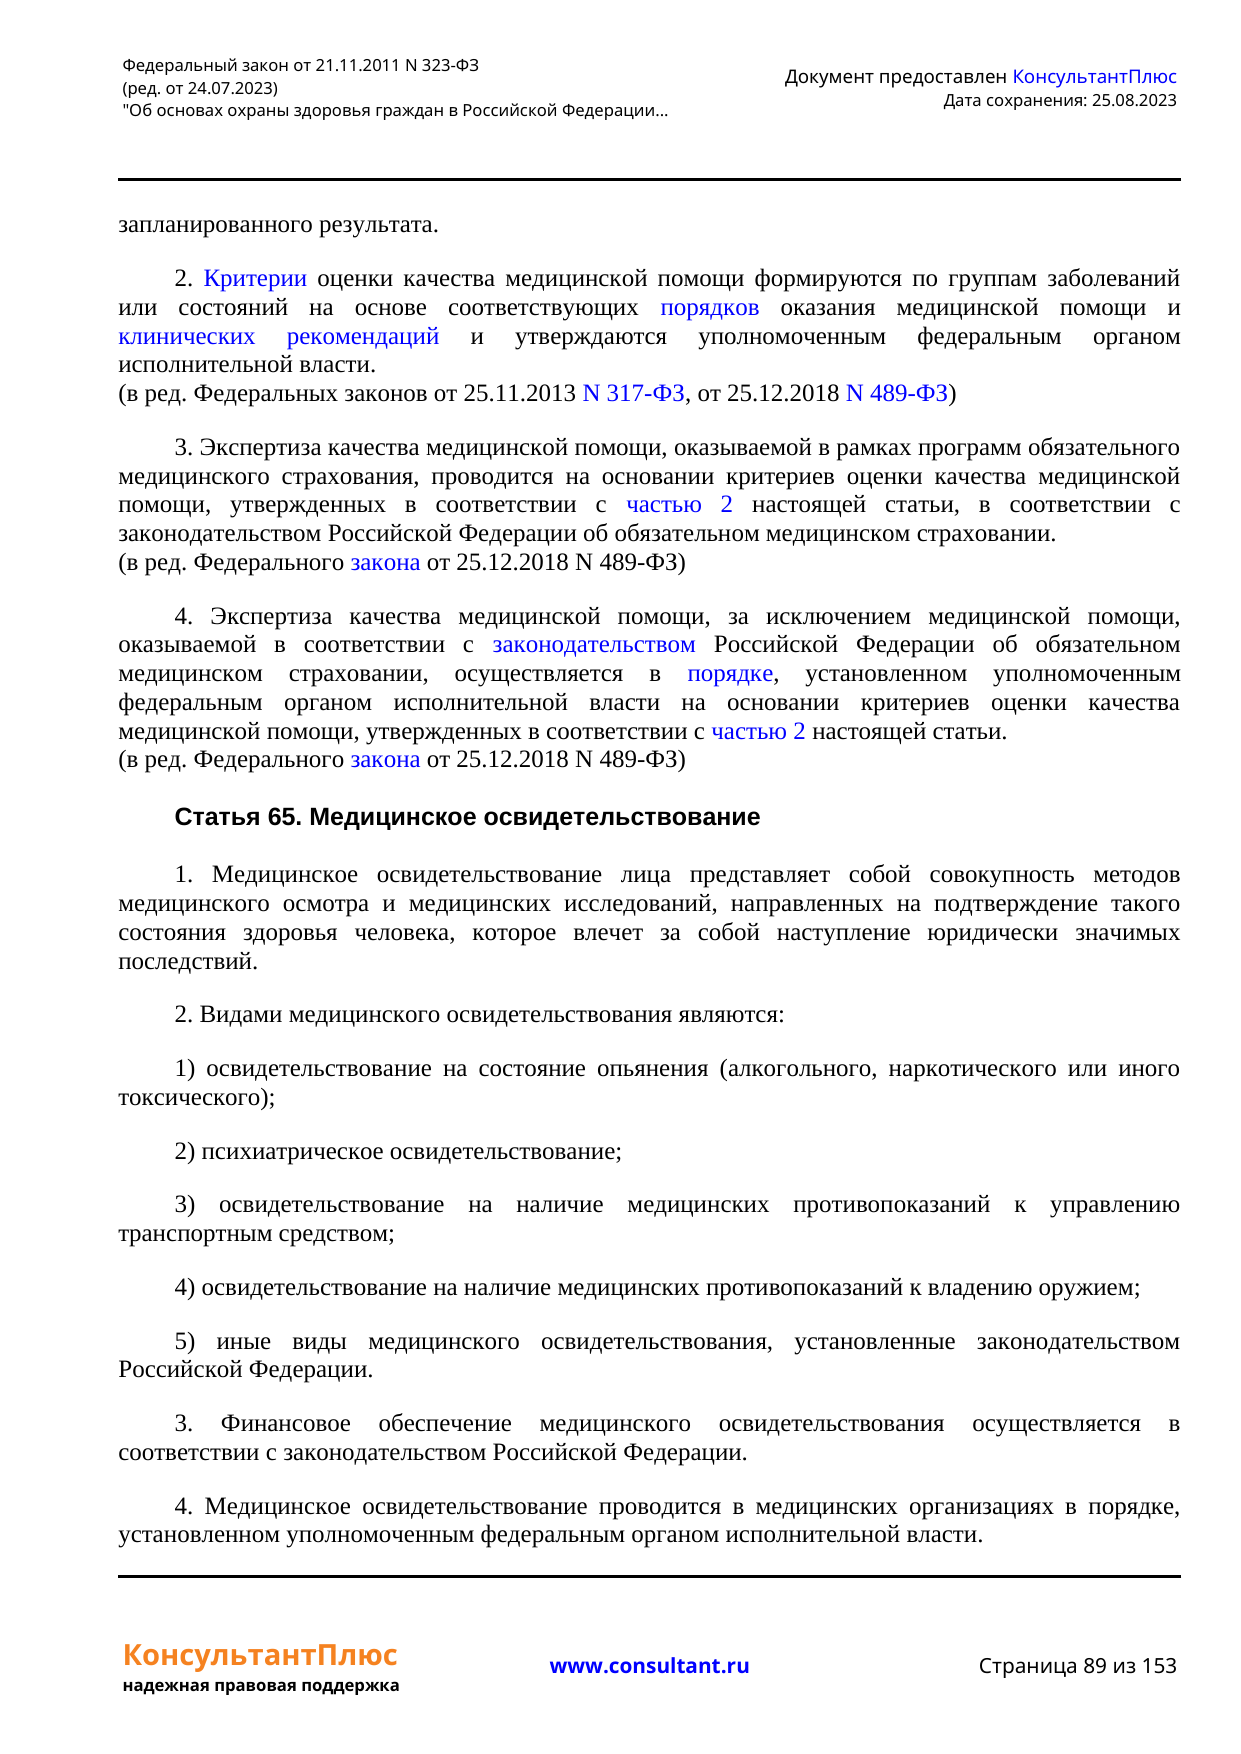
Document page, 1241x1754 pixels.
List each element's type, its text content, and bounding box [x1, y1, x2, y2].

text 1. Медицинское освидетельствование лица представляет собой совокупность методов медицинского осмотра и медицинских исследований, направленных на подтверждение такого состояния здоровья человека, которое влечет за собой наступление юридически значимых последствий. [118, 859, 1181, 974]
text 3) освидетельствование на наличие медицинских противопоказаний к управлению транспортным средством; [118, 1189, 1181, 1247]
title Статья 65. Медицинское освидетельствование [118, 802, 1181, 831]
text 2. Видами медицинского освидетельствования являются: [118, 999, 1181, 1028]
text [118, 209, 1181, 238]
text (в ред. Федеральных законов от 25.11.2013 N 317-ФЗ, от 25.12.2018 N 489-ФЗ) [118, 378, 1181, 407]
text 2. Критерии оценки качества медицинской помощи формируются по группам заболеваний или состояний на основе соответствующих порядков оказания медицинской помощи и клинических рекомендаций и утверждаются уполномоченным федеральным органом исполнительной власти. [118, 263, 1181, 378]
text 3. Экспертиза качества медицинской помощи, оказываемой в рамках программ обязательного медицинского страхования, проводится на основании критериев оценки качества медицинской помощи, утвержденных в соответствии с частью 2 настоящей статьи, в соответствии с законодательством Российской Федерации об обязательном медицинском страховании. [118, 432, 1181, 547]
text 3. Финансовое обеспечение медицинского освидетельствования осуществляется в соответствии с законодательством Российской Федерации. [118, 1408, 1181, 1466]
text (в ред. Федерального закона от 25.12.2018 N 489-ФЗ) [118, 547, 1181, 576]
text 5) иные виды медицинского освидетельствования, установленные законодательством Российской Федерации. [118, 1326, 1181, 1383]
text 2) психиатрическое освидетельствование; [118, 1136, 1181, 1164]
text 4. Медицинское освидетельствование проводится в медицинских организациях в порядке, установленном уполномоченным федеральным органом исполнительной власти. [118, 1491, 1181, 1548]
text (в ред. Федерального закона от 25.12.2018 N 489-ФЗ) [118, 744, 1181, 773]
text 1) освидетельствование на состояние опьянения (алкогольного, наркотического или иного токсического); [118, 1053, 1181, 1111]
text 4. Экспертиза качества медицинской помощи, за исключением медицинской помощи, оказываемой в соответствии с законодательством Российской Федерации об обязательном медицинском страховании, осуществляется в порядке, установленном уполномоченным федеральным органом исполнительной власти на основании критериев оценки качества медицинской помощи, утвержденных в соответствии с частью 2 настоящей статьи. [118, 601, 1181, 744]
text 4) освидетельствование на наличие медицинских противопоказаний к владению оружием; [118, 1272, 1181, 1301]
